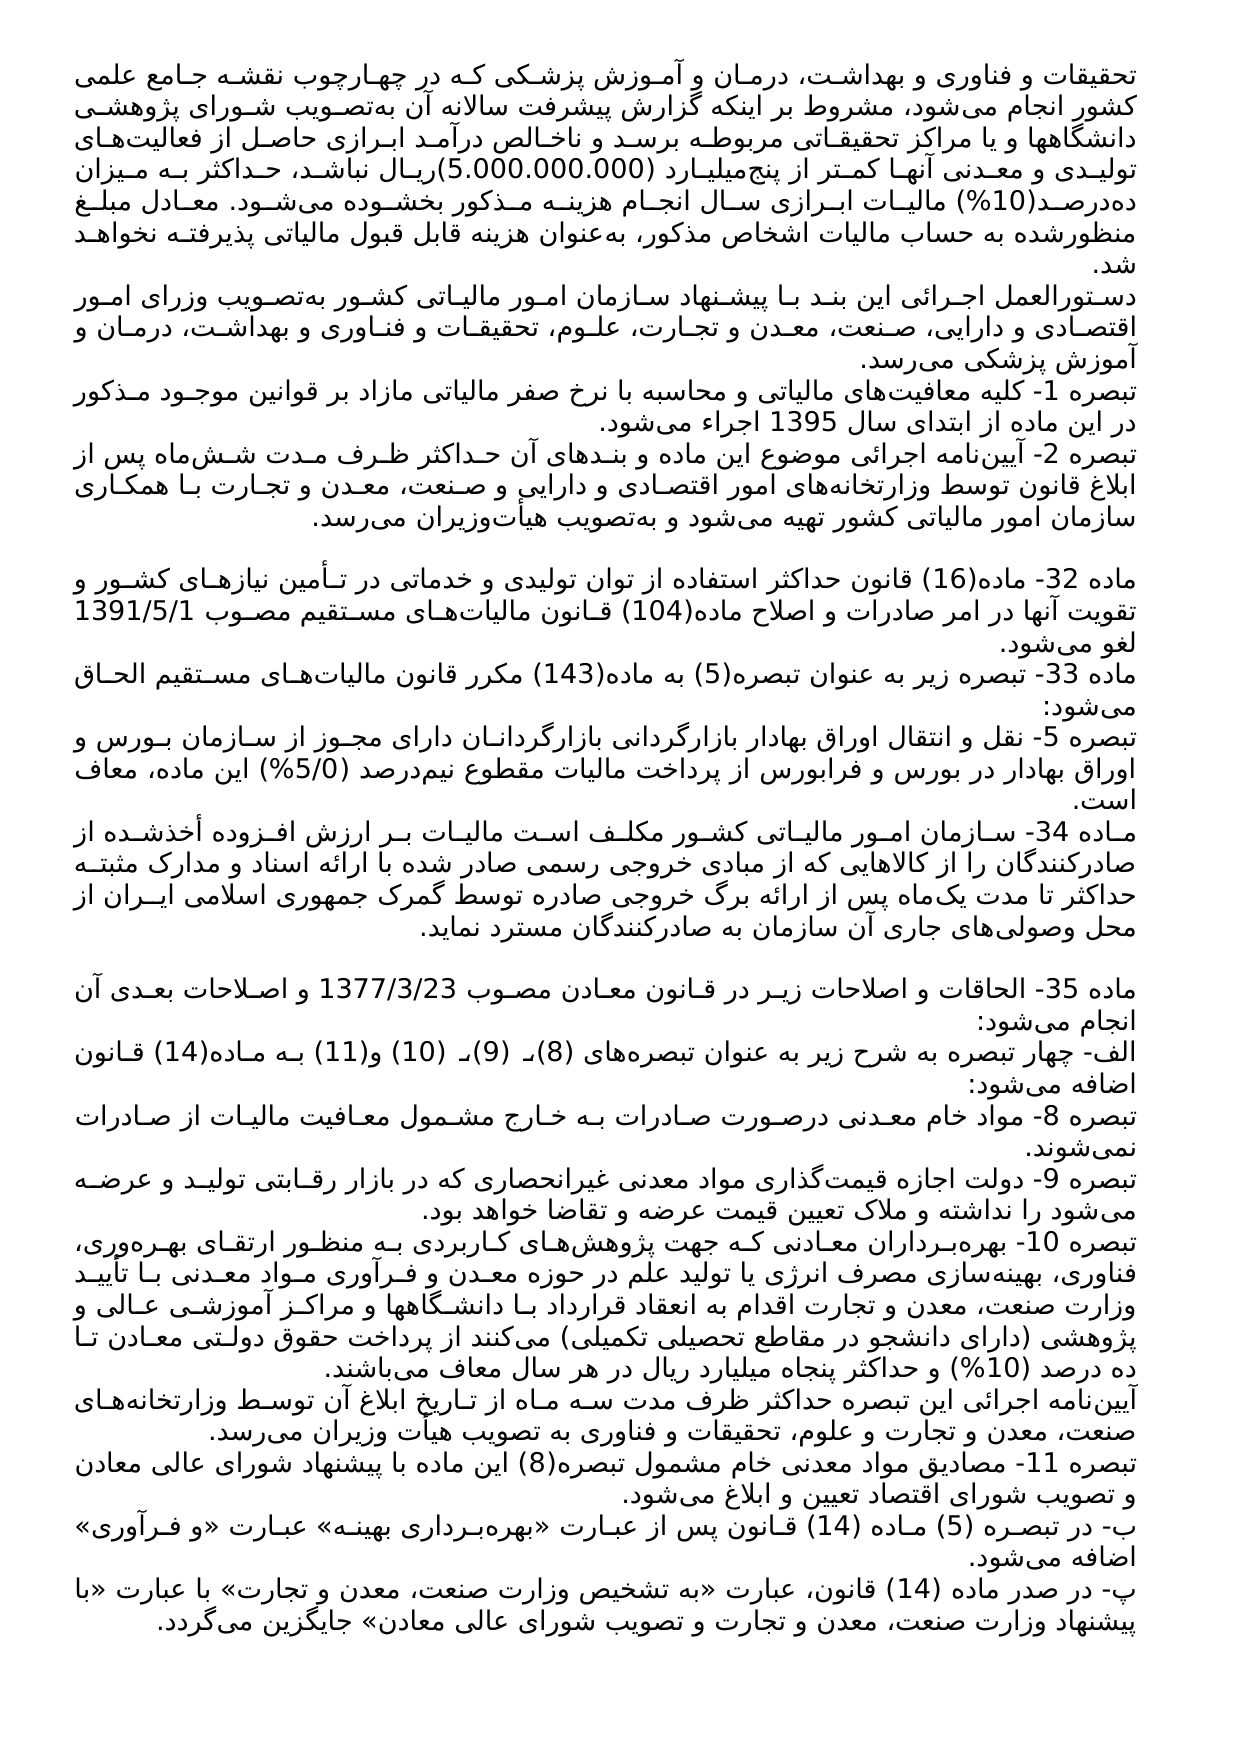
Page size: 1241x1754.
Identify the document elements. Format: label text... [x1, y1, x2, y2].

text تبصره 10- بهره‌برداران معادنی که جهت پژوهش‌های کاربردی به منظور ارتقای بهره‌وری، فناوری، بهینه‌سازی مصرف انرژی یا تولید علم در حوزه معدن و فرآوری مواد معدنی با تأیید وزارت صنعت، معدن و تجارت اقدام به انعقاد قرارداد با دانشگاهها و مراکز آموزشی عالی و پژوهشی (دارای دانشجو در مقاطع تحصیلی تکمیلی) می‌کنند از پرداخت حقوق دولتی معادن تا ده درصد (10%) و حداکثر پنجاه میلیارد ریال در هر سال معاف می‌باشند. [74, 1226, 1137, 1384]
text تبصره 11- مصادیق مواد معدنی خام مشمول تبصره(8) این ماده با پیشنهاد شورای عالی معادن و تصویب شورای اقتصاد تعیین و ابلاغ می‌شود. [74, 1447, 1137, 1510]
text ماده 34- سازمان امور مالیاتی کشور مکلف است مالیات بر ارزش افزوده أخذشده از صادرکنندگان را از کالاهایی که از مبادی خروجی رسمی صادر شده با ارائه اسناد و مدارک مثبته حداکثر تا مدت یک‌ماه پس از ارائه برگ خروجی صادره توسط گمرک جمهوری اسلامی ایران از محل وصولی‌های جاری آن سازمان به صادرکنندگان مسترد نماید. [74, 816, 1137, 942]
text پ- در صدر ماده (14) قانون، عبارت «به تشخیص وزارت صنعت، معدن و تجارت» با عبارت «با پیشنهاد وزارت صنعت، معدن و تجارت و تصویب شورای عالی معادن» جایگزین می‌گردد. [74, 1573, 1137, 1636]
text ماده 35- الحاقات و اصلاحات زیر در قانون معادن مصوب 1377/3/23 و اصلاحات بعدی آن انجام می‌شود: [74, 974, 1137, 1037]
text تبصره 5- نقل و انتقال اوراق بهادار بازارگردانی بازارگردانان دارای مجوز از سازمان بورس و اوراق بهادار در بورس و فرابورس از پرداخت مالیات مقطوع نیم‌درصد (5/0%) این ماده، معاف است. [74, 722, 1137, 816]
text الف- چهار تبصره به شرح زیر به عنوان تبصره‌های (8)، (9)، (10) و(11) به ماده(14) قانون اضافه می‌شود: [74, 1037, 1137, 1100]
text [74, 59, 1137, 280]
text تبصره 9- دولت اجازه قیمت‌گذاری مواد معدنی غیرانحصاری که در بازار رقابتی تولید و عرضه می‌شود را نداشته و ملاک تعیین قیمت عرضه و تقاضا خواهد بود. [74, 1163, 1137, 1226]
text ماده 32- ماده(16) قانون حداکثر استفاده از توان تولیدی و خدماتی در تأمین نیازهای کشور و تقویت آنها در امر صادرات و اصلاح ماده(104) قانون مالیات‌های مستقیم مصوب 1391/5/1 لغو می‌شود. [74, 564, 1137, 658]
text تبصره 1- کلیه معافیت‌های مالیاتی و محاسبه با نرخ صفر مالیاتی مازاد بر قوانین موجود مذکور در این ماده از ابتدای سال 1395 اجراء می‌شود. [74, 375, 1137, 438]
text تبصره 2- آیین‌نامه اجرائی موضوع این ماده و بندهای آن حداکثر ظرف مدت شش‌ماه پس از ابلاغ قانون توسط وزارتخانه‌های امور اقتصادی و دارایی و صنعت، معدن و تجارت با همکاری سازمان امور مالیاتی کشور تهیه می‌شود و به‌تصویب هیأت‌وزیران می‌رسد. [74, 438, 1137, 533]
text ب- در تبصره (5) ماده (14) قانون پس از عبارت «بهره‌برداری بهینه» عبارت «و فرآوری» اضافه می‌شود. [74, 1510, 1137, 1573]
text تبصره 8- مواد خام معدنی درصورت صادرات به خارج مشمول معافیت مالیات از صادرات نمی‌شوند. [74, 1100, 1137, 1163]
text ماده 33- تبصره زیر به عنوان تبصره(5) به ماده(143) مکرر قانون مالیات‌های مستقیم الحاق می‌شود: [74, 658, 1137, 722]
text دستورالعمل اجرائی این بند با پیشنهاد سازمان امور مالیاتی کشور به‌تصویب وزرای امور اقتصادی و دارایی، صنعت، معدن و تجارت، علوم، تحقیقات و فناوری و بهداشت، درمان و آموزش پزشکی می‌رسد. [74, 280, 1137, 375]
text آیین‌نامه اجرائی این تبصره حداکثر ظرف مدت سه ماه از تاریخ ابلاغ آن توسط وزارتخانه‌های صنعت، معدن و تجارت و علوم، تحقیقات و فناوری به تصویب هیأت وزیران می‌رسد. [74, 1384, 1137, 1447]
